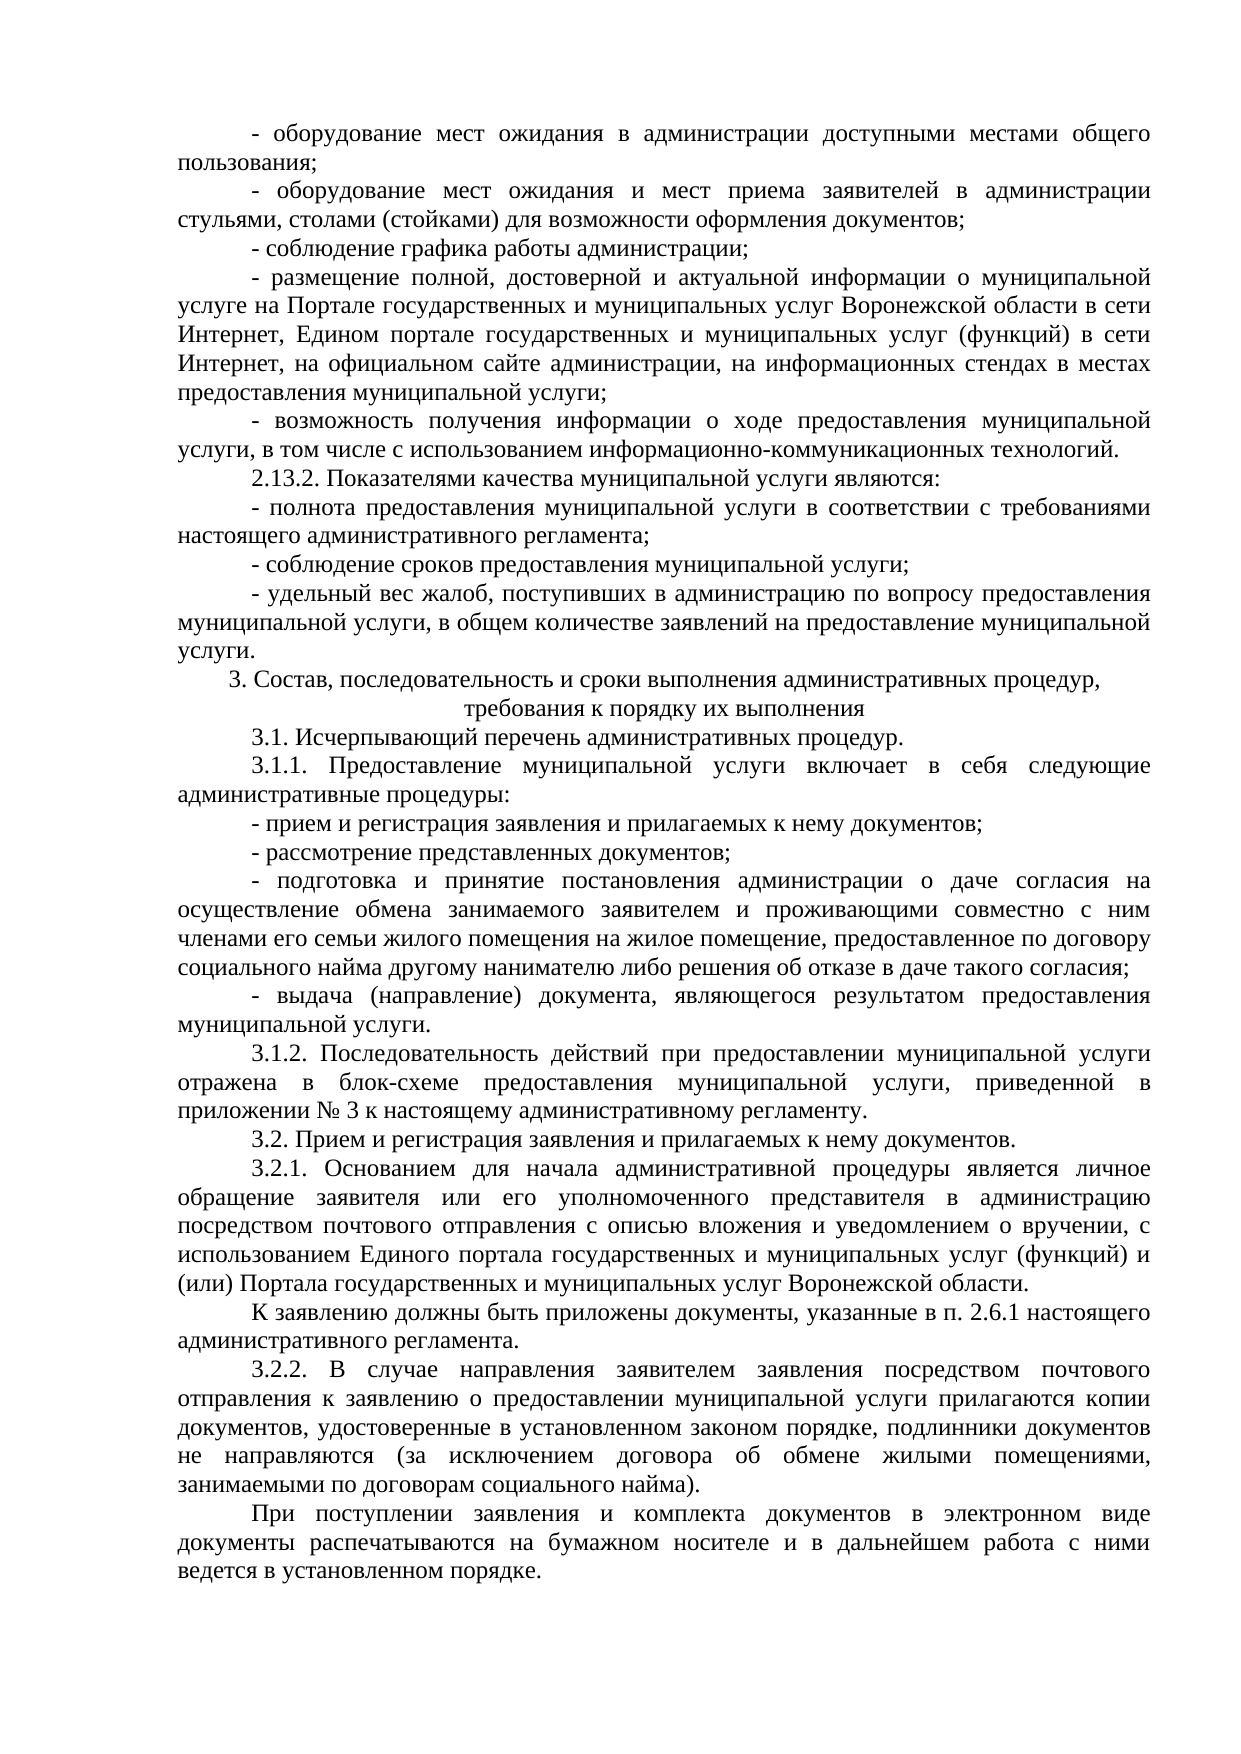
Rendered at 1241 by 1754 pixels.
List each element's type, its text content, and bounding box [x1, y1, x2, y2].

text 3.2. Прием и регистрация заявления и прилагаемых к нему документов. [177, 1124, 1152, 1153]
text При поступлении заявления и комплекта документов в электронном виде документы распечатываются на бумажном носителе и в дальнейшем работа с ними ведется в установленном порядке. [177, 1498, 1152, 1584]
text К заявлению должны быть приложены документы, указанные в п. 2.6.1 настоящего административного регламента. [177, 1297, 1152, 1354]
text - прием и регистрация заявления и прилагаемых к нему документов; [177, 808, 1152, 837]
text 3.1. Исчерпывающий перечень административных процедур. [177, 722, 1152, 751]
text - рассмотрение представленных документов; [177, 837, 1152, 866]
text 3.1.1. Предоставление муниципальной услуги включает в себя следующие административные процедуры: [177, 751, 1152, 808]
text - оборудование мест ожидания в администрации доступными местами общего пользования; [177, 118, 1152, 176]
text - возможность получения информации о ходе предоставления муниципальной услуги, в том числе с использованием информационно-коммуникационных технологий. [177, 406, 1152, 463]
text - удельный вес жалоб, поступивших в администрацию по вопросу предоставления муниципальной услуги, в общем количестве заявлений на предоставление муниципальной услуги. [177, 578, 1152, 664]
text - полнота предоставления муниципальной услуги в соответствии с требованиями настоящего административного регламента; [177, 492, 1152, 549]
text - размещение полной, достоверной и актуальной информации о муниципальной услуге на Портале государственных и муниципальных услуг Воронежской области в сети Интернет, Едином портале государственных и муниципальных услуг (функций) в сети Интернет, на официальном сайте администрации, на информационных стендах в местах предоставления муниципальной услуги; [177, 262, 1152, 406]
text - выдача (направление) документа, являющегося результатом предоставления муниципальной услуги. [177, 981, 1152, 1038]
text - соблюдение сроков предоставления муниципальной услуги; [177, 549, 1152, 578]
text 2.13.2. Показателями качества муниципальной услуги являются: [177, 463, 1152, 492]
text 3.1.2. Последовательность действий при предоставлении муниципальной услуги отражена в блок-схеме предоставления муниципальной услуги, приведенной в приложении № 3 к настоящему административному регламенту. [177, 1038, 1152, 1124]
text 3.2.1. Основанием для начала административной процедуры является личное обращение заявителя или его уполномоченного представителя в администрацию посредством почтового отправления с описью вложения и уведомлением о вручении, с использованием Единого портала государственных и муниципальных услуг (функций) и (или) Портала государственных и муниципальных услуг Воронежской области. [177, 1153, 1152, 1297]
text 3.2.2. В случае направления заявителем заявления посредством почтового отправления к заявлению о предоставлении муниципальной услуги прилагаются копии документов, удостоверенные в установленном законом порядке, подлинники документов не направляются (за исключением договора об обмене жилыми помещениями, занимаемыми по договорам социального найма). [177, 1354, 1152, 1498]
text 3. Cостав, последовательность и сроки выполнения административных процедур, требования к порядку их выполнения [177, 664, 1152, 722]
text - оборудование мест ожидания и мест приема заявителей в администрации стульями, столами (стойками) для возможности оформления документов; [177, 176, 1152, 233]
text - подготовка и принятие постановления администрации о даче согласия на осуществление обмена занимаемого заявителем и проживающими совместно с ним членами его семьи жилого помещения на жилое помещение, предоставленное по договору социального найма другому нанимателю либо решения об отказе в даче такого согласия; [177, 866, 1152, 981]
text - соблюдение графика работы администрации; [177, 233, 1152, 262]
